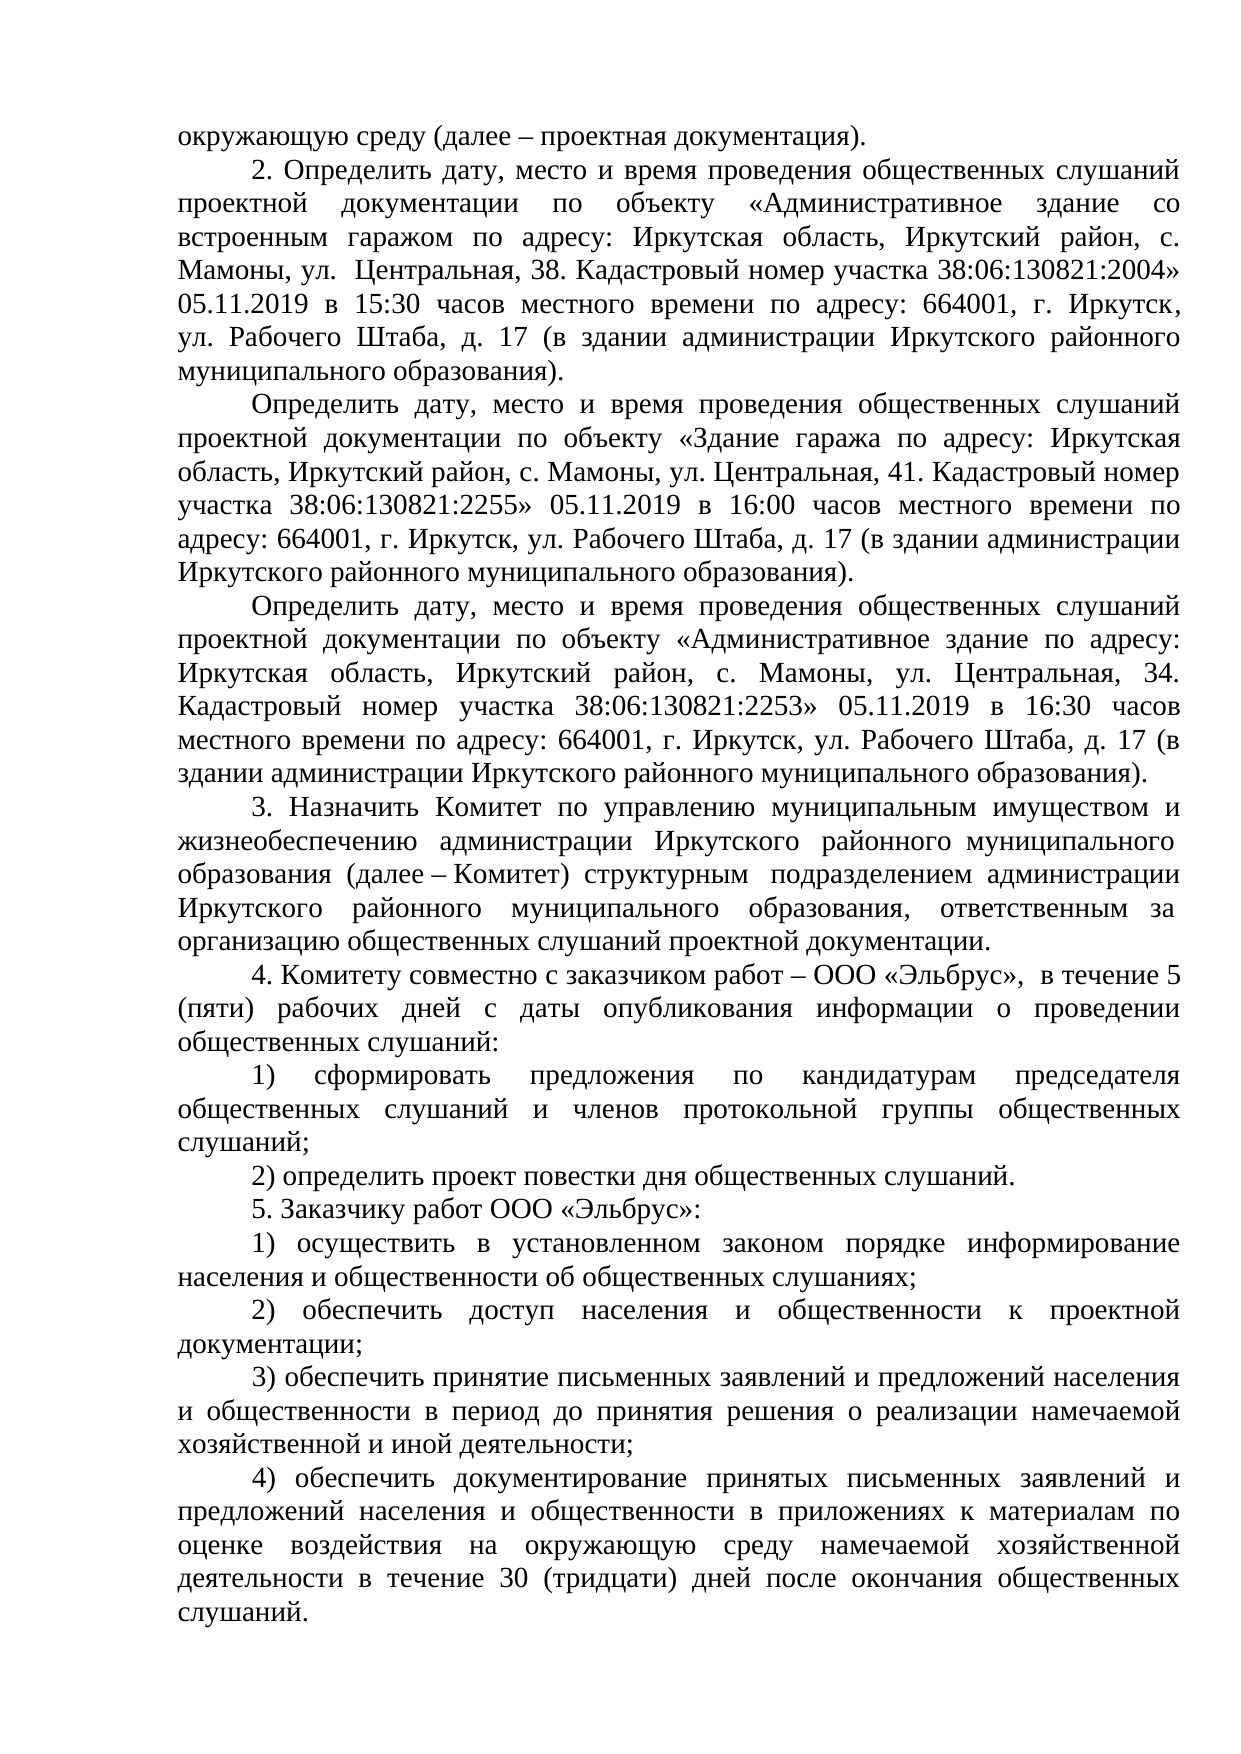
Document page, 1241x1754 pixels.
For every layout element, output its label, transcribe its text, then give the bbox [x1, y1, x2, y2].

text 2. Определить дату, место и время проведения общественных слушаний проектной документации по объекту «Административное здание со встроенным гаражом по адресу: Иркутская область, Иркутский район, с. Мамоны, ул. Центральная, 38. Кадастровый номер участка 38:06:130821:2004» 05.11.2019 в 15:30 часов местного времени по адресу: 664001, г. Иркутск, ул. Рабочего Штаба, д. 17 (в здании администрации Иркутского районного муниципального образования). [177, 152, 1181, 387]
list 1) осуществить в установленном законом порядке информирование населения и общественности об общественных слушаниях; [177, 1225, 1181, 1292]
list 4. Комитету совместно с заказчиком работ – ООО «Эльбрус», в течение 5 (пяти) рабочих дней с даты опубликования информации о проведении общественных слушаний: [177, 957, 1181, 1057]
text окружающую среду (далее – проектная документация). [177, 118, 1181, 152]
text Определить дату, место и время проведения общественных слушаний проектной документации по объекту «Здание гаража по адресу: Иркутская область, Иркутский район, с. Мамоны, ул. Центральная, 41. Кадастровый номер участка 38:06:130821:2255» 05.11.2019 в 16:00 часов местного времени по адресу: 664001, г. Иркутск, ул. Рабочего Штаба, д. 17 (в здании администрации Иркутского районного муниципального образования). [177, 387, 1181, 588]
list 3) обеспечить принятие письменных заявлений и предложений населения и общественности в период до принятия решения о реализации намечаемой хозяйственной и иной деятельности; [177, 1359, 1181, 1460]
text образования (далее – Комитет) структурным подразделением администрации [177, 856, 1181, 890]
text Определить дату, место и время проведения общественных слушаний проектной документации по объекту «Административное здание по адресу: Иркутская область, Иркутский район, с. Мамоны, ул. Центральная, 34. Кадастровый номер участка 38:06:130821:2253» 05.11.2019 в 16:30 часов местного времени по адресу: 664001, г. Иркутск, ул. Рабочего Штаба, д. 17 (в здании администрации Иркутского районного муниципального образования). [177, 588, 1181, 789]
list 4) обеспечить документирование принятых письменных заявлений и предложений населения и общественности в приложениях к материалам по оценке воздействия на окружающую среду намечаемой хозяйственной деятельности в течение 30 (тридцати) дней после окончания общественных слушаний. [177, 1460, 1181, 1628]
text Иркутского районного муниципального образования, ответственным за [177, 890, 1181, 923]
list 1) сформировать предложения по кандидатурам председателя общественных слушаний и членов протокольной группы общественных слушаний; [177, 1057, 1181, 1158]
text организацию общественных слушаний проектной документации. [177, 923, 1181, 957]
list 5. Заказчику работ ООО «Эльбрус»: [177, 1192, 1181, 1225]
text 3. Назначить Комитет по управлению муниципальным имуществом и жизнеобеспечению администрации Иркутского районного муниципального [177, 789, 1181, 856]
list 2) определить проект повестки дня общественных слушаний. [177, 1158, 1181, 1192]
list 2) обеспечить доступ населения и общественности к проектной документации; [177, 1292, 1181, 1359]
